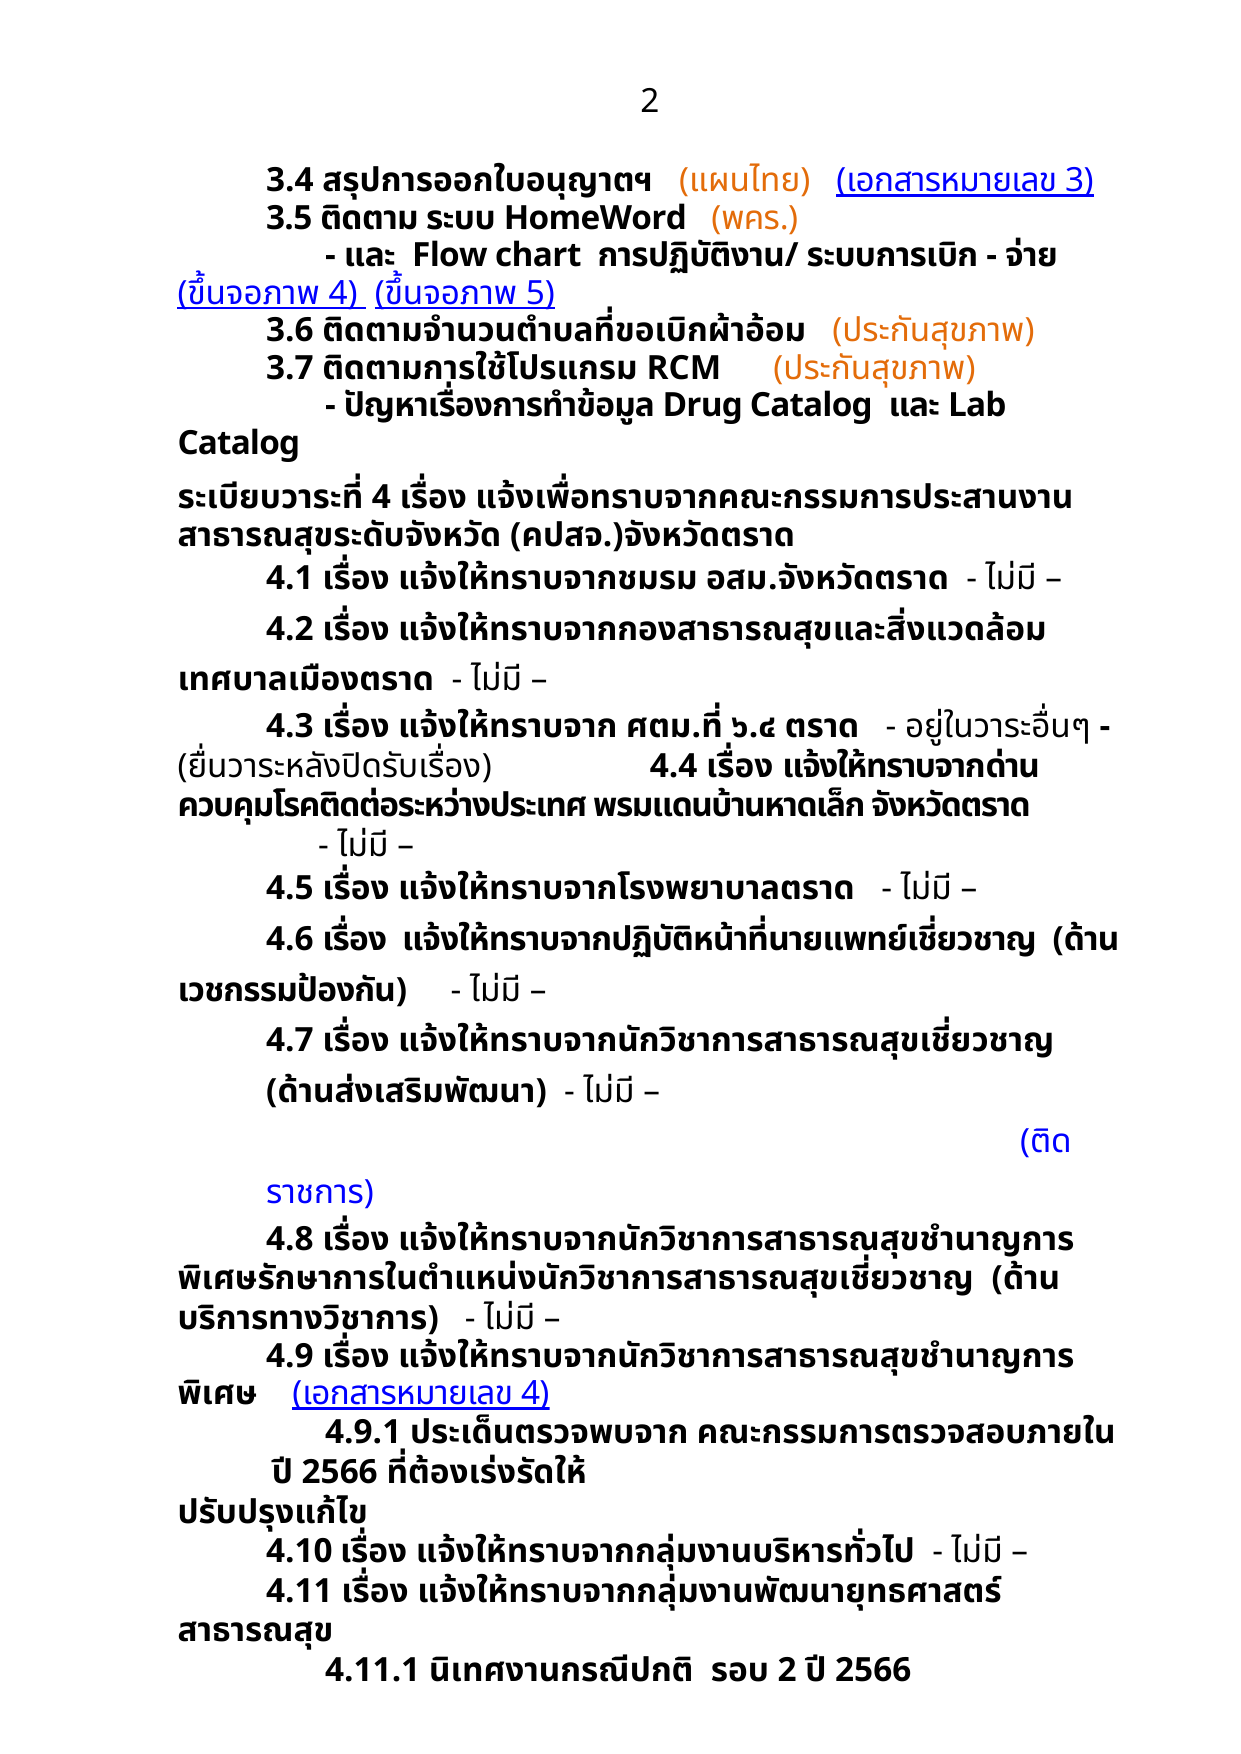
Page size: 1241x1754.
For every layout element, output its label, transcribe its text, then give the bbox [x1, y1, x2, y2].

list 4.8 เรื่อง แจ้งให้ทราบจากนักวิชาการสาธารณสุขชำนาญการพิเศษรักษาการในตำแหน่งนักวิชาการสาธารณสุขเชี่ยวชาญ (ด้านบริการทางวิชาการ) - ไม่มี – [177, 1218, 1122, 1337]
list 3.6 ติดตามจำนวนตำบลที่ขอเบิกผ้าอ้อม (ประกันสุขภาพ) [177, 312, 1122, 349]
list - และ Flow chart การปฏิบัติงาน/ ระบบการเบิก - จ่าย (ขึ้นจอภาพ 4) (ขึ้นจอภาพ 5) [177, 237, 1122, 312]
list 3.5 ติดตาม ระบบ HomeWord (พคร.) [177, 199, 1122, 237]
text 4.7 เรื่อง แจ้งให้ทราบจากนักวิชาการสาธารณสุขเชี่ยวชาญ (ด้านส่งเสริมพัฒนา) - ไม่มี – [266, 1016, 1122, 1117]
text 4.9.1 ประเด็นตรวจพบจาก คณะกรรมการตรวจสอบภายในปี 2566 ที่ต้องเร่งรัดให้ [272, 1412, 1122, 1491]
list 3.4 สรุปการออกใบอนุญาตฯ (แผนไทย) (เอกสารหมายเลข 3) [177, 162, 1122, 199]
list 3.7 ติดตามการใช้โปรแกรม RCM (ประกันสุขภาพ) [177, 349, 1122, 387]
text 4.2 เรื่อง แจ้งให้ทราบจากกองสาธารณสุขและสิ่งแวดล้อม เทศบาลเมืองตราด - ไม่มี – [177, 604, 1122, 706]
text 4.1 เรื่อง แจ้งให้ทราบจากชมรม อสม.จังหวัดตราด - ไม่มี – [177, 554, 1122, 604]
text 4.5 เรื่อง แจ้งให้ทราบจากโรงพยาบาลตราด - ไม่มี – [177, 864, 1122, 915]
list 4.11 เรื่อง แจ้งให้ทราบจากกลุ่มงานพัฒนายุทธศาสตร์สาธารณสุข [177, 1571, 1122, 1650]
text 4.6 เรื่อง แจ้งให้ทราบจากปฏิบัติหน้าที่นายแพทย์เชี่ยวชาญ (ด้านเวชกรรมป้องกัน) - ไม่มี – [177, 915, 1122, 1016]
text (ติดราชการ) [266, 1117, 1122, 1218]
list 4.11.1 นิเทศงานกรณีปกติ รอบ 2 ปี 2566 [177, 1650, 1122, 1689]
text 4.10 เรื่อง แจ้งให้ทราบจากกลุ่มงานบริหารทั่วไป - ไม่มี – [177, 1531, 1122, 1571]
list - ปัญหาเรื่องการทำข้อมูล Drug Catalog และ Lab Catalog [177, 387, 1122, 462]
list ระเบียบวาระที่ 4 เรื่อง แจ้งเพื่อทราบจากคณะกรรมการประสานงานสาธารณสุขระดับจังหวัด (คปสจ.)จังหวัดตราด [177, 479, 1122, 554]
list 4.3 เรื่อง แจ้งให้ทราบจาก ศตม.ที่ ๖.๔ ตราด - อยู่ในวาระอื่นๆ - (ยื่นวาระหลังปิดรับเรื่อง) 4.4 เรื่อง แจ้งให้ทราบจากด่านควบคุมโรคติดต่อระหว่างประเทศ พรมแดนบ้านหาดเล็ก จังหวัดตราด - ไม่มี – [177, 706, 1122, 864]
list 4.9 เรื่อง แจ้งให้ทราบจากนักวิชาการสาธารณสุขชำนาญการพิเศษ (เอกสารหมายเลข 4) [177, 1337, 1122, 1412]
text ปรับปรุงแก้ไข [177, 1491, 1122, 1531]
